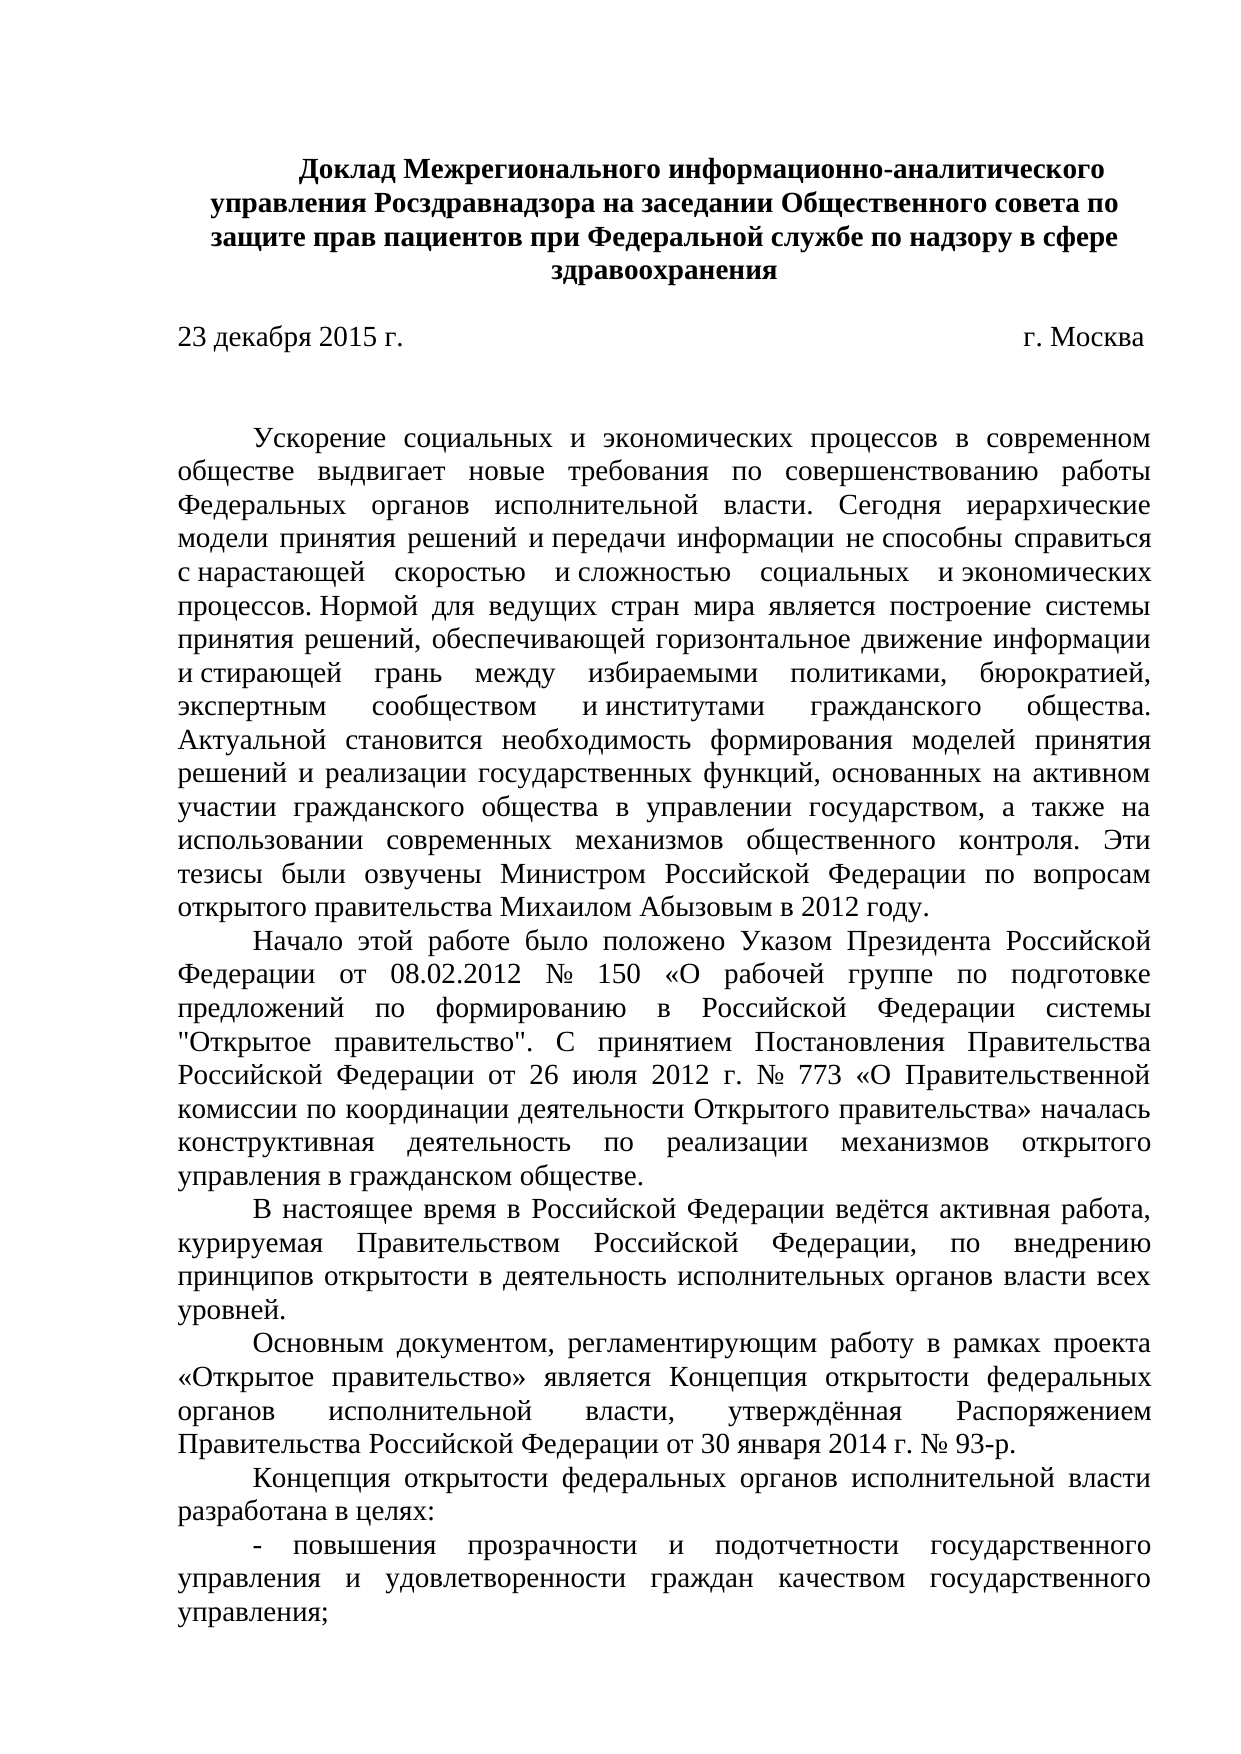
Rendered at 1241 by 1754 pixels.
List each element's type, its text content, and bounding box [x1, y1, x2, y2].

text В настоящее время в Российской Федерации ведётся активная работа, курируемая Правительством Российской Федерации, по внедрению принципов открытости в деятельность исполнительных органов власти всех уровней. [177, 1191, 1152, 1326]
text 23 декабря 2015 г. г. Москва [177, 319, 1152, 353]
text Начало этой работе было положено Указом Президента Российской Федерации от 08.02.2012 № 150 «О рабочей группе по подготовке предложений по формированию в Российской Федерации системы "Открытое правительство". С принятием Постановления Правительства Российской Федерации от 26 июля 2012 г. № 773 «О Правительственной комиссии по координации деятельности Открытого правительства» началась конструктивная деятельность по реализации механизмов открытого управления в гражданском обществе. [177, 923, 1152, 1191]
text Доклад Межрегионального информационно-аналитического управления Росздравнадзора на заседании Общественного совета по защите прав пациентов при Федеральной службе по надзору в сфере здравоохранения [177, 152, 1152, 286]
text Концепция открытости федеральных органов исполнительной власти разработана в целях: [177, 1460, 1152, 1527]
text Основным документом, регламентирующим работу в рамках проекта «Открытое правительство» является Концепция открытости федеральных органов исполнительной власти, утверждённая Распоряжением Правительства Российской Федерации от 30 января 2014 г. № 93-р. [177, 1326, 1152, 1460]
text - повышения прозрачности и подотчетности государственного управления и удовлетворенности граждан качеством государственного управления; [177, 1527, 1152, 1627]
text Ускорение социальных и экономических процессов в современном обществе выдвигает новые требования по совершенствованию работы Федеральных органов исполнительной власти. Сегодня иерархические модели принятия решений и передачи информации не способны справиться с нарастающей скоростью и сложностью социальных и экономических процессов. Нормой для ведущих стран мира является построение системы принятия решений, обеспечивающей горизонтальное движение информации и стирающей грань между избираемыми политиками, бюрократией, экспертным сообществом и институтами гражданского общества. Актуальной становится необходимость формирования моделей принятия решений и реализации государственных функций, основанных на активном участии гражданского общества в управлении государством, а также на использовании современных механизмов общественного контроля. Эти тезисы были озвучены Министром Российской Федерации по вопросам открытого правительства Михаилом Абызовым в 2012 году. [177, 420, 1152, 923]
